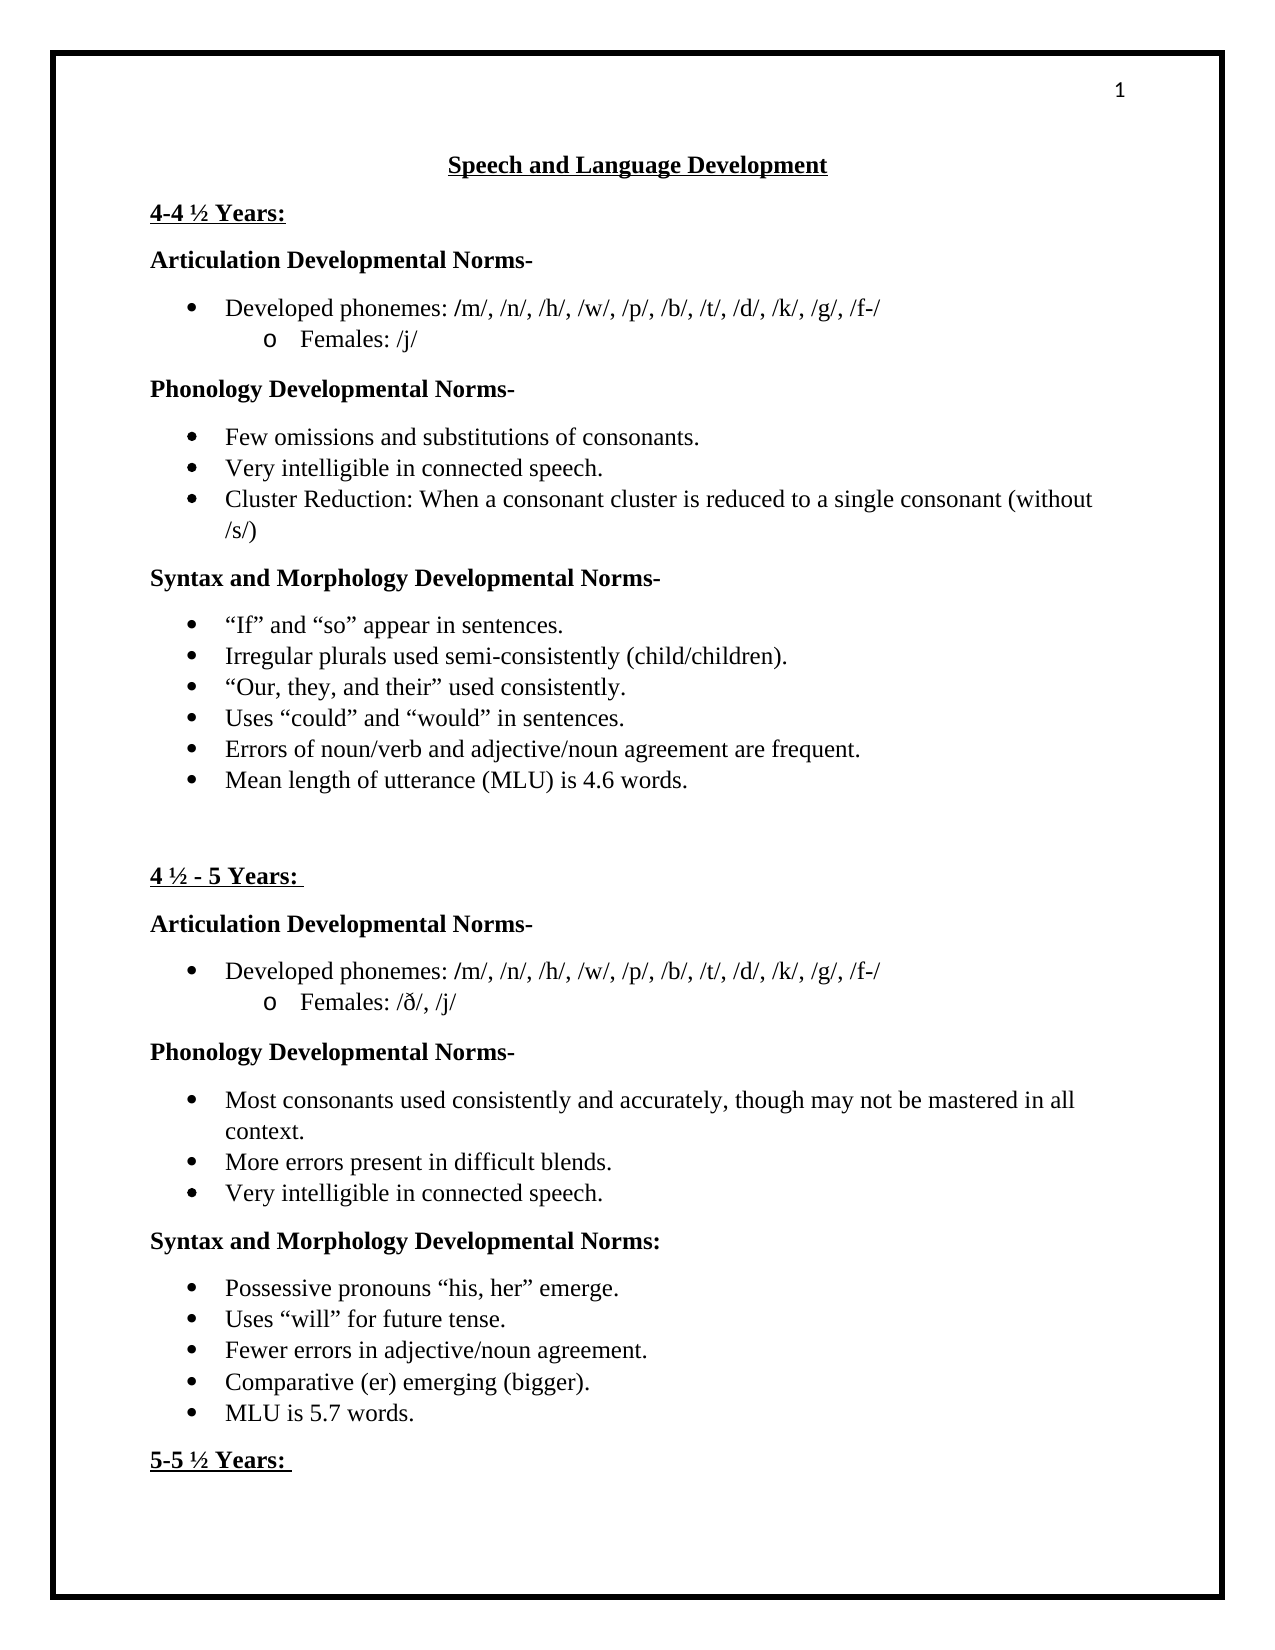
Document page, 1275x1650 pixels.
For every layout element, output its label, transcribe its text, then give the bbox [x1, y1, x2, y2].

list MLU is 5.7 words. [187, 1398, 1125, 1426]
text Syntax and Morphology Developmental Norms: [150, 1226, 1125, 1254]
list Very intelligible in connected speech. [187, 1178, 1125, 1207]
list Possessive pronouns “his, her” emerge. [187, 1273, 1125, 1302]
list Uses “will” for future tense. [187, 1304, 1125, 1333]
list Mean length of utterance (MLU) is 4.6 words. [187, 766, 1125, 794]
list Irregular plurals used semi-consistently (child/children). [187, 641, 1125, 670]
list Few omissions and substitutions of consonants. [187, 422, 1125, 451]
list “Our, they, and their” used consistently. [187, 672, 1125, 701]
list Very intelligible in connected speech. [187, 453, 1125, 482]
text Phonology Developmental Norms- [150, 1037, 1125, 1066]
text 5-5 ½ Years: [150, 1445, 1125, 1474]
text 4-4 ½ Years: [150, 198, 1125, 226]
list Developed phonemes: /m/, /n/, /h/, /w/, /p/, /b/, /t/, /d/, /k/, /g/, /f-/ [187, 293, 1125, 322]
list Fewer errors in adjective/noun agreement. [187, 1336, 1125, 1364]
text Articulation Developmental Norms- [150, 245, 1125, 274]
text 4 ½ - 5 Years: [150, 861, 1125, 890]
text Speech and Language Development [150, 150, 1125, 179]
list Females: /j/ [262, 324, 1125, 355]
list Cluster Reduction: When a consonant cluster is reduced to a single consonant (without /s/) [187, 484, 1125, 544]
list “If” and “so” appear in sentences. [187, 610, 1125, 639]
text Phonology Developmental Norms- [150, 374, 1125, 403]
list Developed phonemes: /m/, /n/, /h/, /w/, /p/, /b/, /t/, /d/, /k/, /g/, /f-/ [187, 956, 1125, 985]
list More errors present in difficult blends. [187, 1147, 1125, 1176]
list Most consonants used consistently and accurately, though may not be mastered in all context. [187, 1085, 1125, 1145]
list Errors of noun/verb and adjective/noun agreement are frequent. [187, 734, 1125, 763]
list Uses “could” and “would” in sentences. [187, 703, 1125, 732]
text Articulation Developmental Norms- [150, 909, 1125, 937]
list Females: /ð/, /j/ [262, 987, 1125, 1018]
list Comparative (er) emerging (bigger). [187, 1367, 1125, 1395]
text Syntax and Morphology Developmental Norms- [150, 563, 1125, 591]
